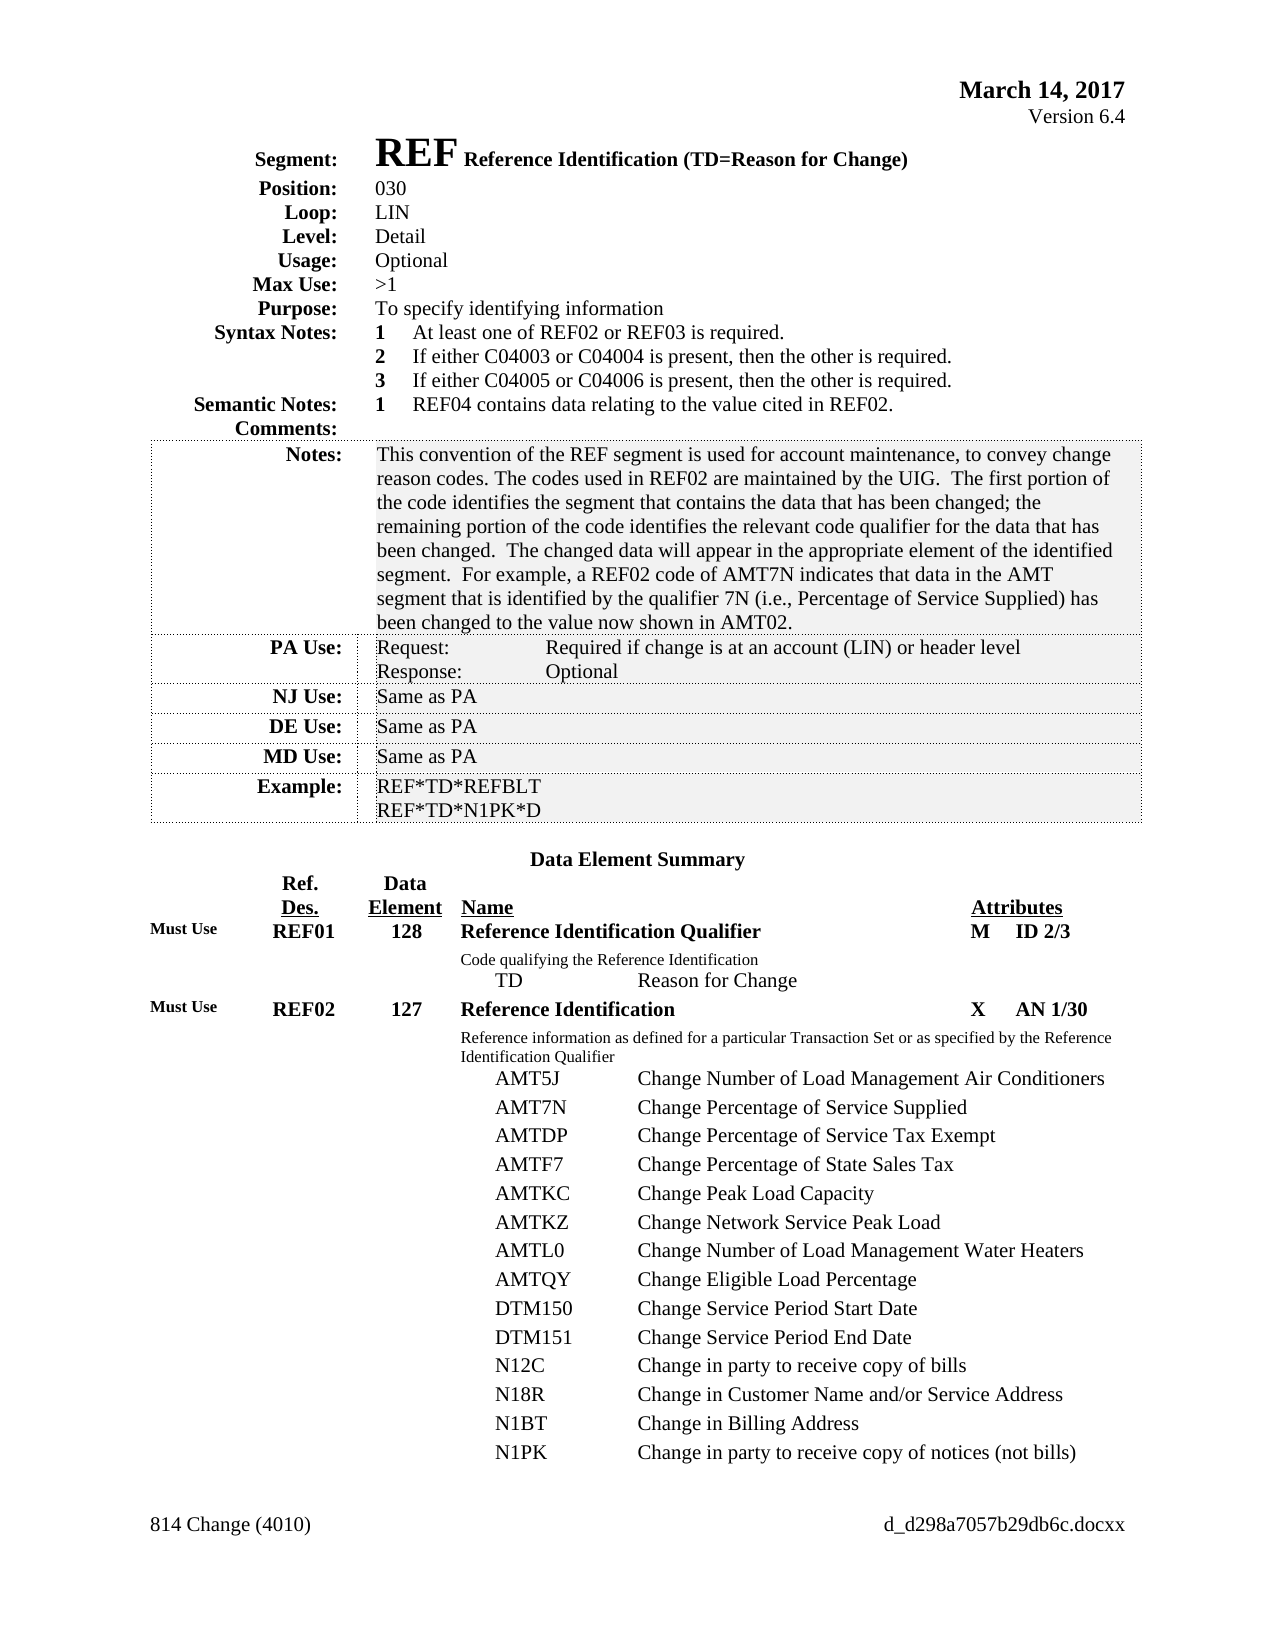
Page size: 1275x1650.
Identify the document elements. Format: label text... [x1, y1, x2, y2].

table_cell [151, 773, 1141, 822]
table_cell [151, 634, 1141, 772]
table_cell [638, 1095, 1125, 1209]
text Ref. Data [150, 871, 1125, 895]
text Position: 030 [150, 176, 1125, 200]
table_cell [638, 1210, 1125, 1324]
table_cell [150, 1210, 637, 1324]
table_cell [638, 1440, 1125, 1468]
subtitle Segment: REF Reference Identification (TD=Reason for Change) [150, 128, 1125, 176]
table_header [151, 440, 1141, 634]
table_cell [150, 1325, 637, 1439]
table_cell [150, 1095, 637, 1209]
text Semantic Notes: 1 REF04 contains data relating to the value cited in REF02. [150, 392, 1125, 416]
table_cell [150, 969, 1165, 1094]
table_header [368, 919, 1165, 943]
text Max Use: >1 [150, 272, 1125, 296]
text Des. Element Name Attributes [150, 895, 1125, 919]
text Level: Detail [150, 224, 1125, 248]
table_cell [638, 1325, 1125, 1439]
text Syntax Notes: 1 At least one of REF02 or REF03 is required. [150, 320, 1125, 344]
text Comments: [150, 416, 1125, 440]
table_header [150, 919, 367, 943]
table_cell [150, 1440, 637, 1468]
text 3 If either C04005 or C04006 is present, then the other is required. [150, 368, 1125, 392]
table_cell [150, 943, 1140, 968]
text Data Element Summary [150, 847, 1125, 871]
text : LIN [150, 200, 1125, 224]
text Purpose: To specify identifying information [150, 296, 1125, 320]
text Usage: Optional [150, 248, 1125, 272]
text 2 If either C04003 or C04004 is present, then the other is required. [150, 344, 1125, 368]
